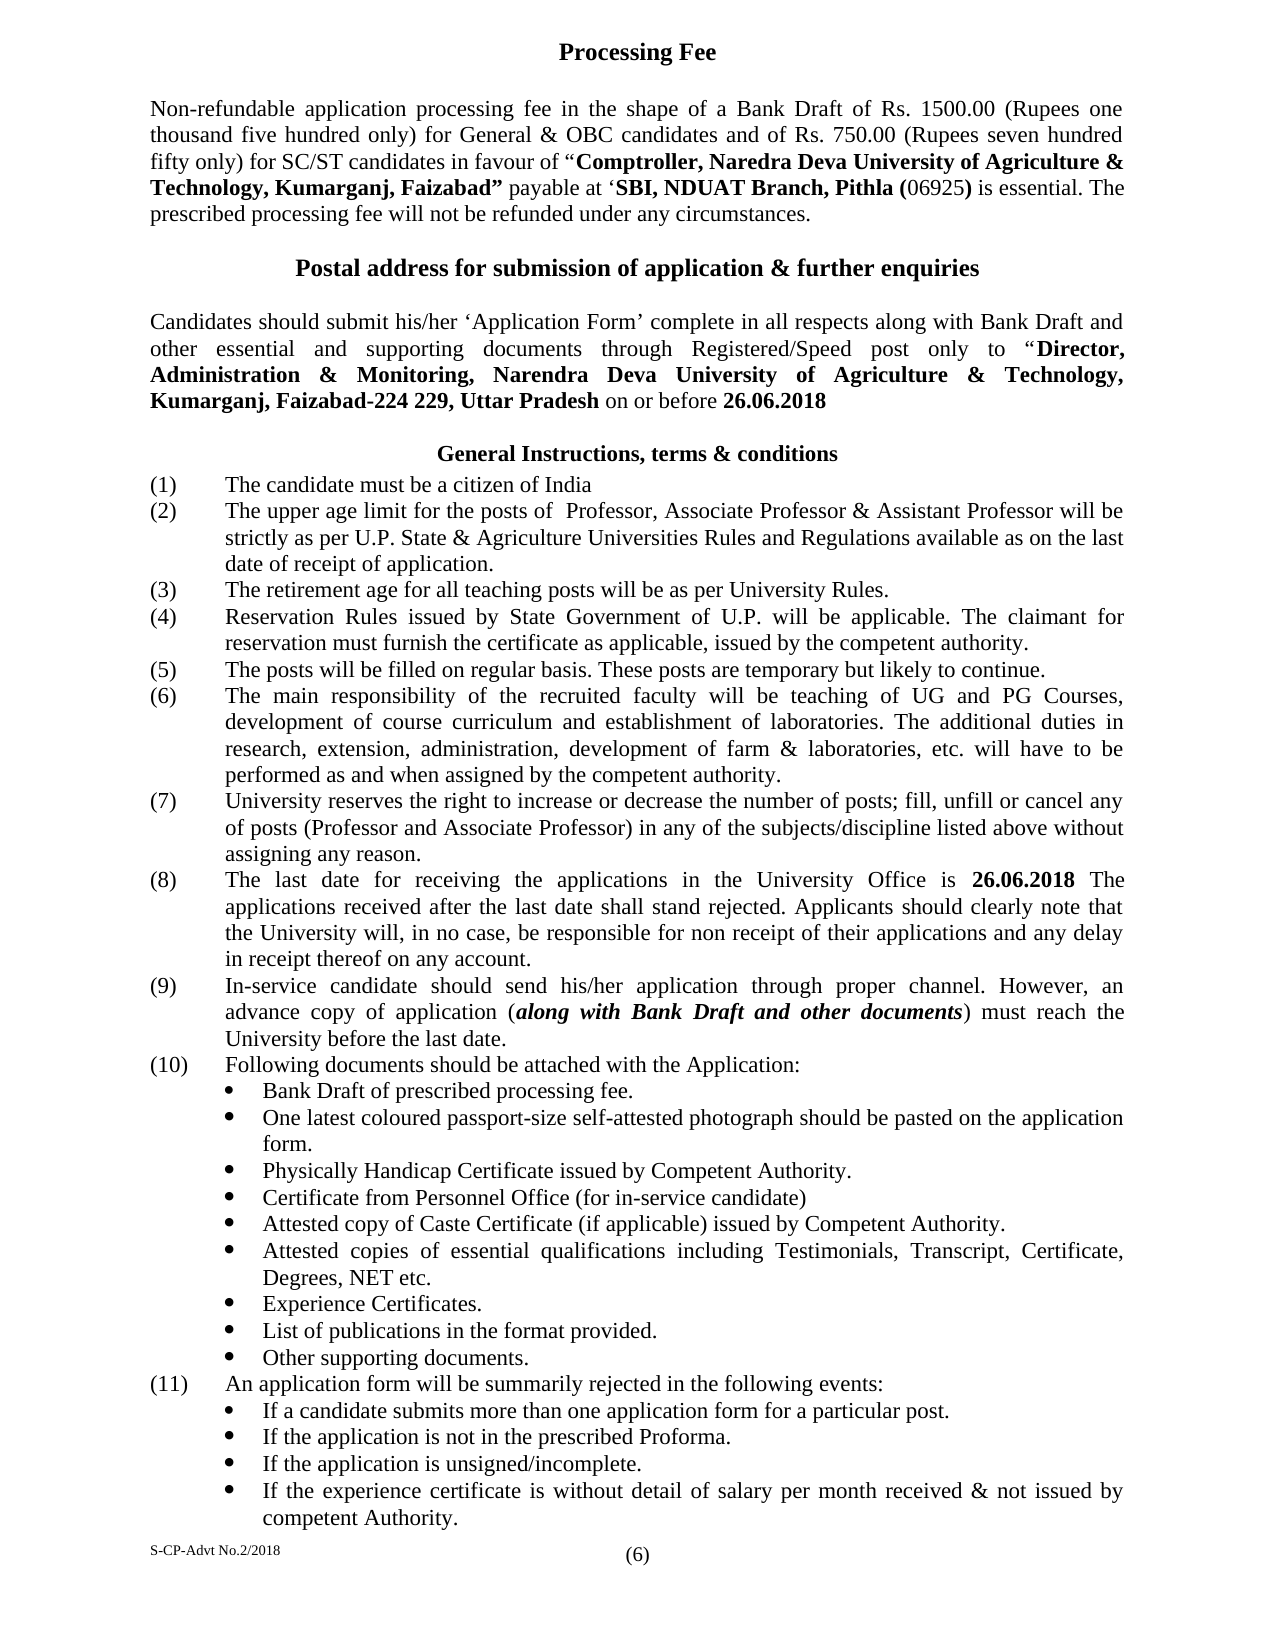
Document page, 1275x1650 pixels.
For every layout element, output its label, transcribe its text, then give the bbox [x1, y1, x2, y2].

list The retirement age for all teaching posts will be as per University Rules. [150, 577, 1125, 603]
list Physically Handicap Certificate issued by Competent Authority. [225, 1157, 1125, 1183]
text Postal address for submission of application & further enquiries [150, 253, 1125, 282]
list One latest coloured passport-size self-attested photograph should be pasted on the application form. [225, 1104, 1125, 1157]
list List of publications in the format provided. [225, 1317, 1125, 1344]
list Attested copies of essential qualifications including Testimonials, Transcript, Certificate, Degrees, NET etc. [225, 1237, 1125, 1290]
list If a candidate submits more than one application form for a particular post. [225, 1397, 1125, 1423]
list Certificate from Personnel Office (for in-service candidate) [225, 1183, 1125, 1210]
list Experience Certificates. [225, 1290, 1125, 1317]
list If the application is unsigned/incomplete. [225, 1450, 1125, 1477]
text General Instructions, terms & conditions [150, 440, 1125, 466]
list Bank Draft of prescribed processing fee. [225, 1077, 1125, 1104]
list Other supporting documents. [225, 1344, 1125, 1371]
list The upper age limit for the posts of Professor, Associate Professor & Assistant Professor will be strictly as per U.P. State & Agriculture Universities Rules and Regulations available as on the last date of receipt of application. [150, 497, 1125, 577]
text Processing Fee [150, 37, 1125, 66]
list Reservation Rules issued by State Government of U.P. will be applicable. The claimant for reservation must furnish the certificate as applicable, issued by the competent authority. [150, 603, 1125, 656]
list If the application is not in the prescribed Proforma. [225, 1423, 1125, 1450]
list If the experience certificate is without detail of salary per month received & not issued by competent Authority. [225, 1477, 1125, 1530]
list The candidate must be a citizen of [150, 471, 1125, 497]
list Following documents should be attached with the Application: [150, 1051, 1125, 1077]
text Non-refundable application processing fee in the shape of a Bank Draft of Rs. 1500.00 (Rupees one thousand five hundred only) for General & OBC candidates and of Rs. 750.00 (Rupees seven hundred fifty only) for SC/ST candidates in favour of “Comptroller, of Agriculture & Technology, Kumarganj, Faizabad” payable at ‘SBI, NDUAT Branch, Pithla (06925) is essential. The prescribed processing fee will not be refunded under any circumstances. [150, 95, 1125, 227]
list The last date for receiving the applications in the University Office is 26.06.2018 The applications received after the last date shall stand rejected. Applicants should clearly note that the University will, in no case, be responsible for non receipt of their applications and any delay in receipt thereof on any account. [150, 866, 1125, 972]
list An application form will be summarily rejected in the following events: [150, 1371, 1125, 1397]
list University reserves the right to increase or decrease the number of posts; fill, unfill or cancel any of posts (Professor and Associate Professor) in any of the subjects/discipline listed above without assigning any reason. [150, 787, 1125, 866]
list Attested copy of Caste Certificate (if applicable) issued by Competent Authority. [225, 1210, 1125, 1237]
list In-service candidate should send his/her application through proper channel. However, an advance copy of application (along with Bank Draft and other documents) must reach the University before the last date. [150, 972, 1125, 1051]
list The main responsibility of the recruited faculty will be teaching of UG and PG Courses, development of course curriculum and establishment of laboratories. The additional duties in research, extension, administration, development of farm & laboratories, etc. will have to be performed as and when assigned by the competent authority. [150, 682, 1125, 787]
text Candidates should submit his/her ‘Application Form’ complete in all respects along with Bank Draft and other essential and supporting documents through Registered/Speed post only to “Director, Administration & Monitoring, Narendra Deva University of Agriculture & Technology, Kumarganj, Faizabad-224 229, Uttar Pradesh on or before 26.06.2018 [150, 308, 1125, 414]
list The posts will be filled on regular basis. These posts are temporary but likely to continue. [150, 656, 1125, 682]
